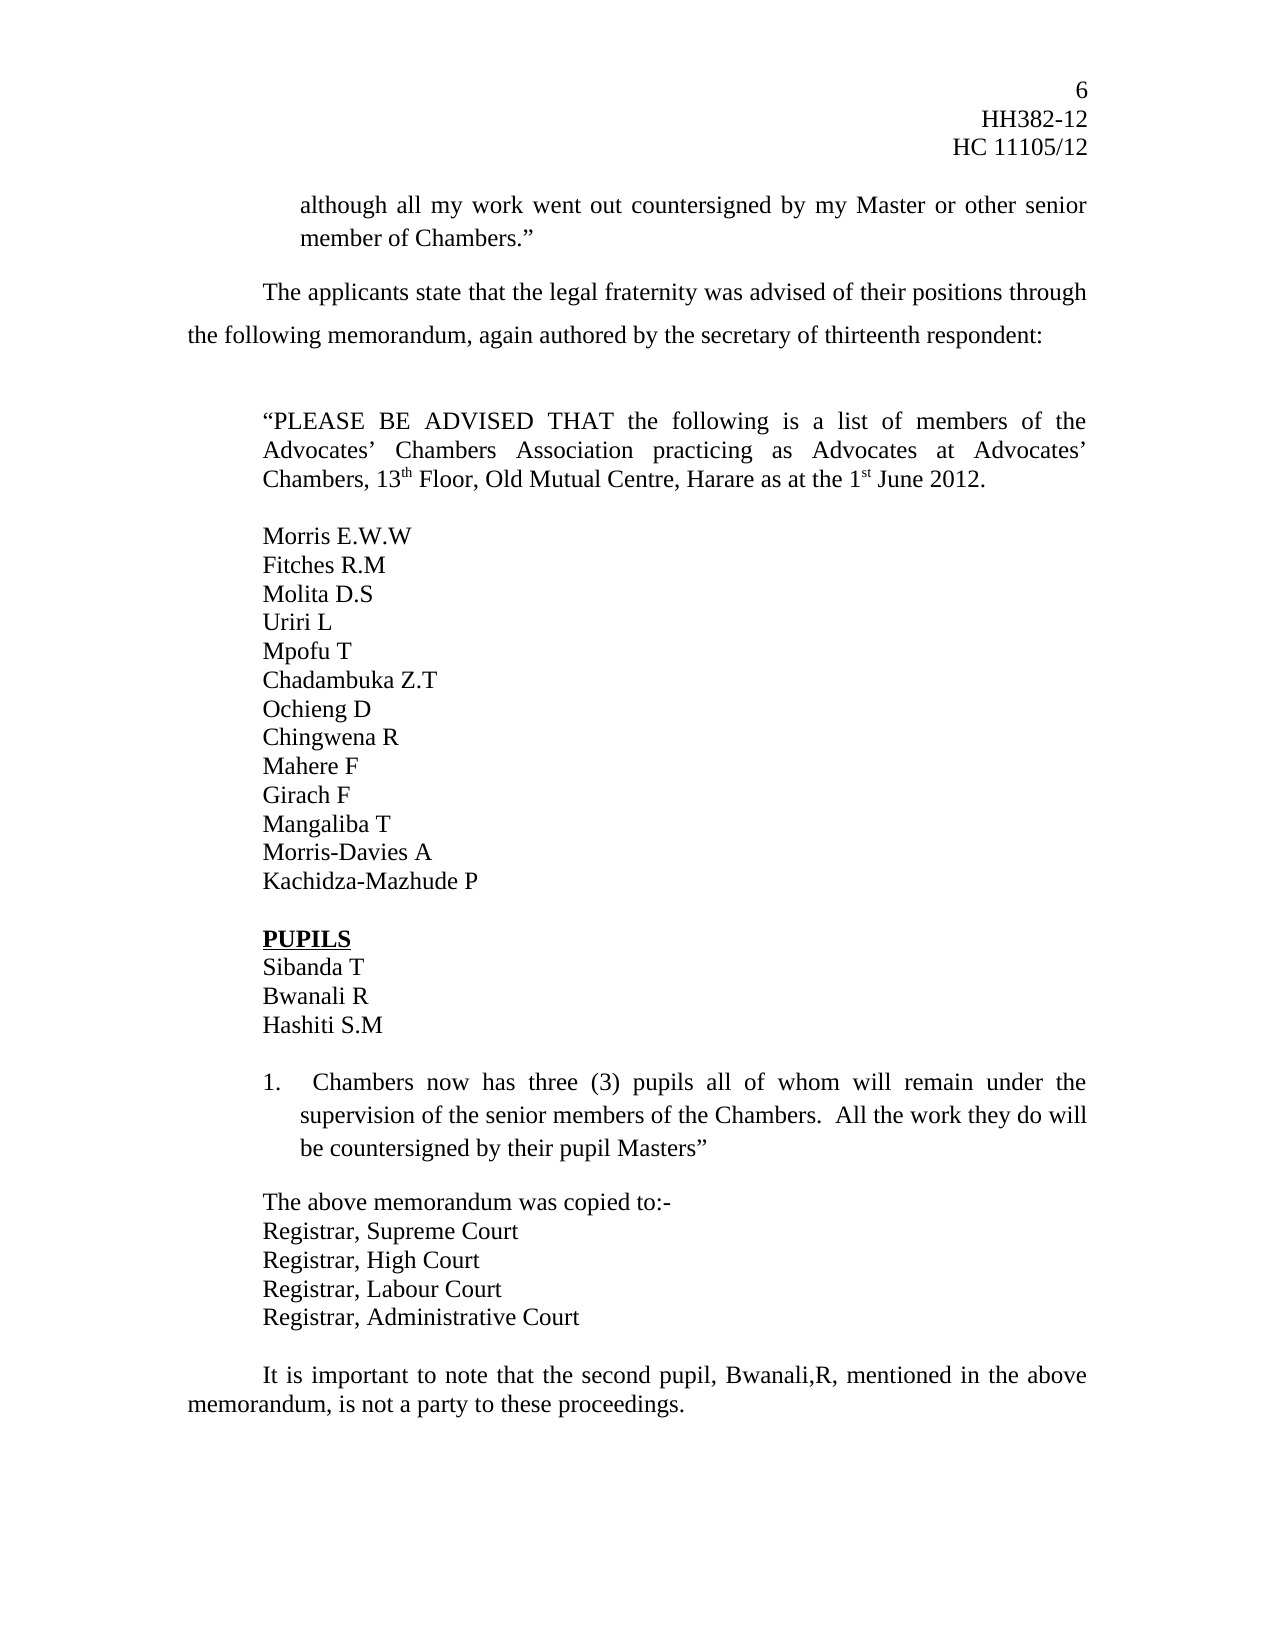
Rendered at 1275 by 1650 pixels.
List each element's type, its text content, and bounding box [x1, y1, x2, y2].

text Chadambuka Z.T [262, 665, 1088, 694]
text Hashiti S.M [262, 1010, 1088, 1039]
text Uriri L [262, 607, 1088, 636]
text Sibanda T [262, 952, 1088, 981]
text Mahere F [262, 751, 1088, 780]
text Registrar, Labour Court [187, 1274, 1088, 1302]
text Girach F [262, 780, 1088, 809]
text Mpofu T [262, 636, 1088, 665]
text Fitches R.M [262, 550, 1088, 579]
text Morris E.W.W [262, 521, 1088, 550]
text Bwanali R [262, 981, 1088, 1010]
text Registrar, Administrative Court [187, 1302, 1088, 1331]
text “PLEASE BE ADVISED THAT the following is a list of members of the Advocates’ Chambers Association practicing as Advocates at Advocates’ Chambers, 13th Floor, Old Mutual Centre, Harare as at the 1st June 2012. [262, 406, 1088, 492]
text PUPILS [262, 924, 1088, 952]
text Molita D.S [262, 579, 1088, 607]
text Registrar, Supreme Court [262, 1216, 1088, 1245]
text It is important to note that the second pupil, Bwanali,R, mentioned in the above memorandum, is not a party to these proceedings. [187, 1360, 1088, 1417]
text Ochieng D [262, 694, 1088, 722]
text Morris-Davies A [262, 837, 1088, 866]
text Registrar, High Court [262, 1245, 1088, 1274]
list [262, 190, 1088, 252]
text Kachidza-Mazhude P [262, 866, 1088, 895]
text Chingwena R [262, 722, 1088, 751]
text Mangaliba T [262, 809, 1088, 837]
text The applicants state that the legal fraternity was advised of their positions through the following memorandum, again authored by the secretary of thirteenth respondent: [187, 277, 1088, 349]
list Chambers now has three (3) pupils all of whom will remain under the supervision of the senior members of the Chambers. All the work they do will be countersigned by their pupil Masters” [262, 1067, 1088, 1162]
text The above memorandum was copied to:- [262, 1187, 1088, 1216]
